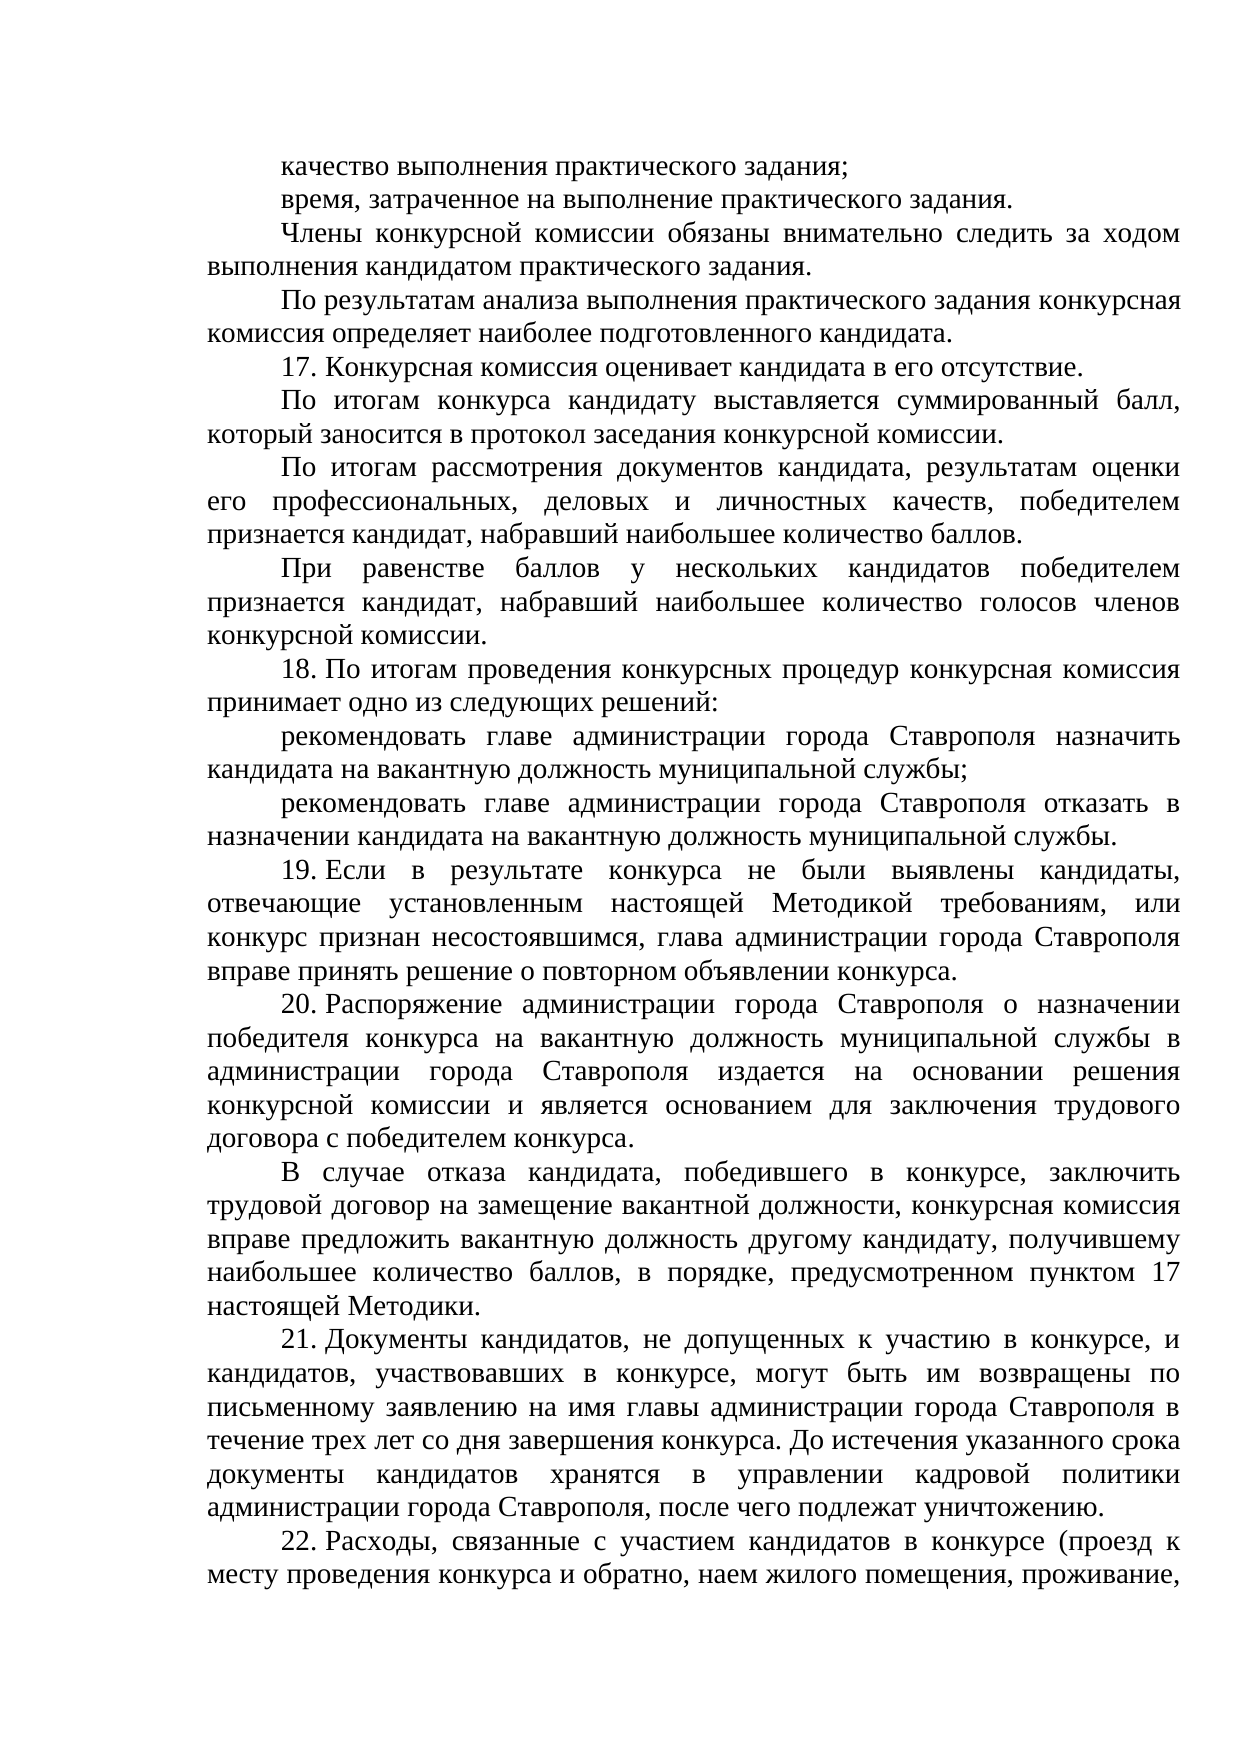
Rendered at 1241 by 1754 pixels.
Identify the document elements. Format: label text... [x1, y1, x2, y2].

text 18. По итогам проведения конкурсных процедур конкурсная комиссия принимает одно из следующих решений: [207, 651, 1181, 718]
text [207, 1523, 1181, 1590]
text 20. Распоряжение администрации города Ставрополя о назначении победителя конкурса на вакантную должность муниципальной службы в администрации города Ставрополя издается на основании решения конкурсной комиссии и является основанием для заключения трудового договора с победителем конкурса. [207, 986, 1181, 1154]
text По итогам рассмотрения документов кандидата, результатам оценки его профессиональных, деловых и личностных качеств, победителем признается кандидат, набравший наибольшее количество баллов. [207, 449, 1181, 550]
text 21. Документы кандидатов, не допущенных к участию в конкурсе, и кандидатов, участвовавших в конкурсе, могут быть им возвращены по письменному заявлению на имя главы администрации города Ставрополя в течение трех лет со дня завершения конкурса. До истечения указанного срока документы кандидатов хранятся в управлении кадровой политики администрации города Ставрополя, после чего подлежат уничтожению. [207, 1322, 1181, 1523]
text При равенстве баллов у нескольких кандидатов победителем признается кандидат, набравший наибольшее количество голосов членов конкурсной комиссии. [207, 550, 1181, 651]
text 19. Если в результате конкурса не были выявлены кандидаты, отвечающие установленным настоящей Методикой требованиям, или конкурс признан несостоявшимся, глава администрации города Ставрополя вправе принять решение о повторном объявлении конкурса. [207, 852, 1181, 986]
list качество выполнения практического задания; [207, 148, 1181, 181]
text По итогам конкурса кандидату выставляется суммированный балл, который заносится в протокол заседания конкурсной комиссии. [207, 382, 1181, 449]
text 17. Конкурсная комиссия оценивает кандидата в его отсутствие. [207, 349, 1181, 382]
list По результатам анализа выполнения практического задания конкурсная комиссия определяет наиболее подготовленного кандидата. [207, 282, 1181, 349]
text В случае отказа кандидата, победившего в конкурсе, заключить трудовой договор на замещение вакантной должности, конкурсная комиссия вправе предложить вакантную должность другому кандидату, получившему наибольшее количество баллов, в порядке, предусмотренном пунктом 17 настоящей Методики. [207, 1154, 1181, 1322]
text рекомендовать главе администрации города Ставрополя отказать в назначении кандидата на вакантную должность муниципальной службы. [207, 785, 1181, 852]
text рекомендовать главе администрации города Ставрополя назначить кандидата на вакантную должность муниципальной службы; [207, 718, 1181, 785]
list Члены конкурсной комиссии обязаны внимательно следить за ходом выполнения кандидатом практического задания. [207, 215, 1181, 282]
list время, затраченное на выполнение практического задания. [207, 181, 1181, 215]
